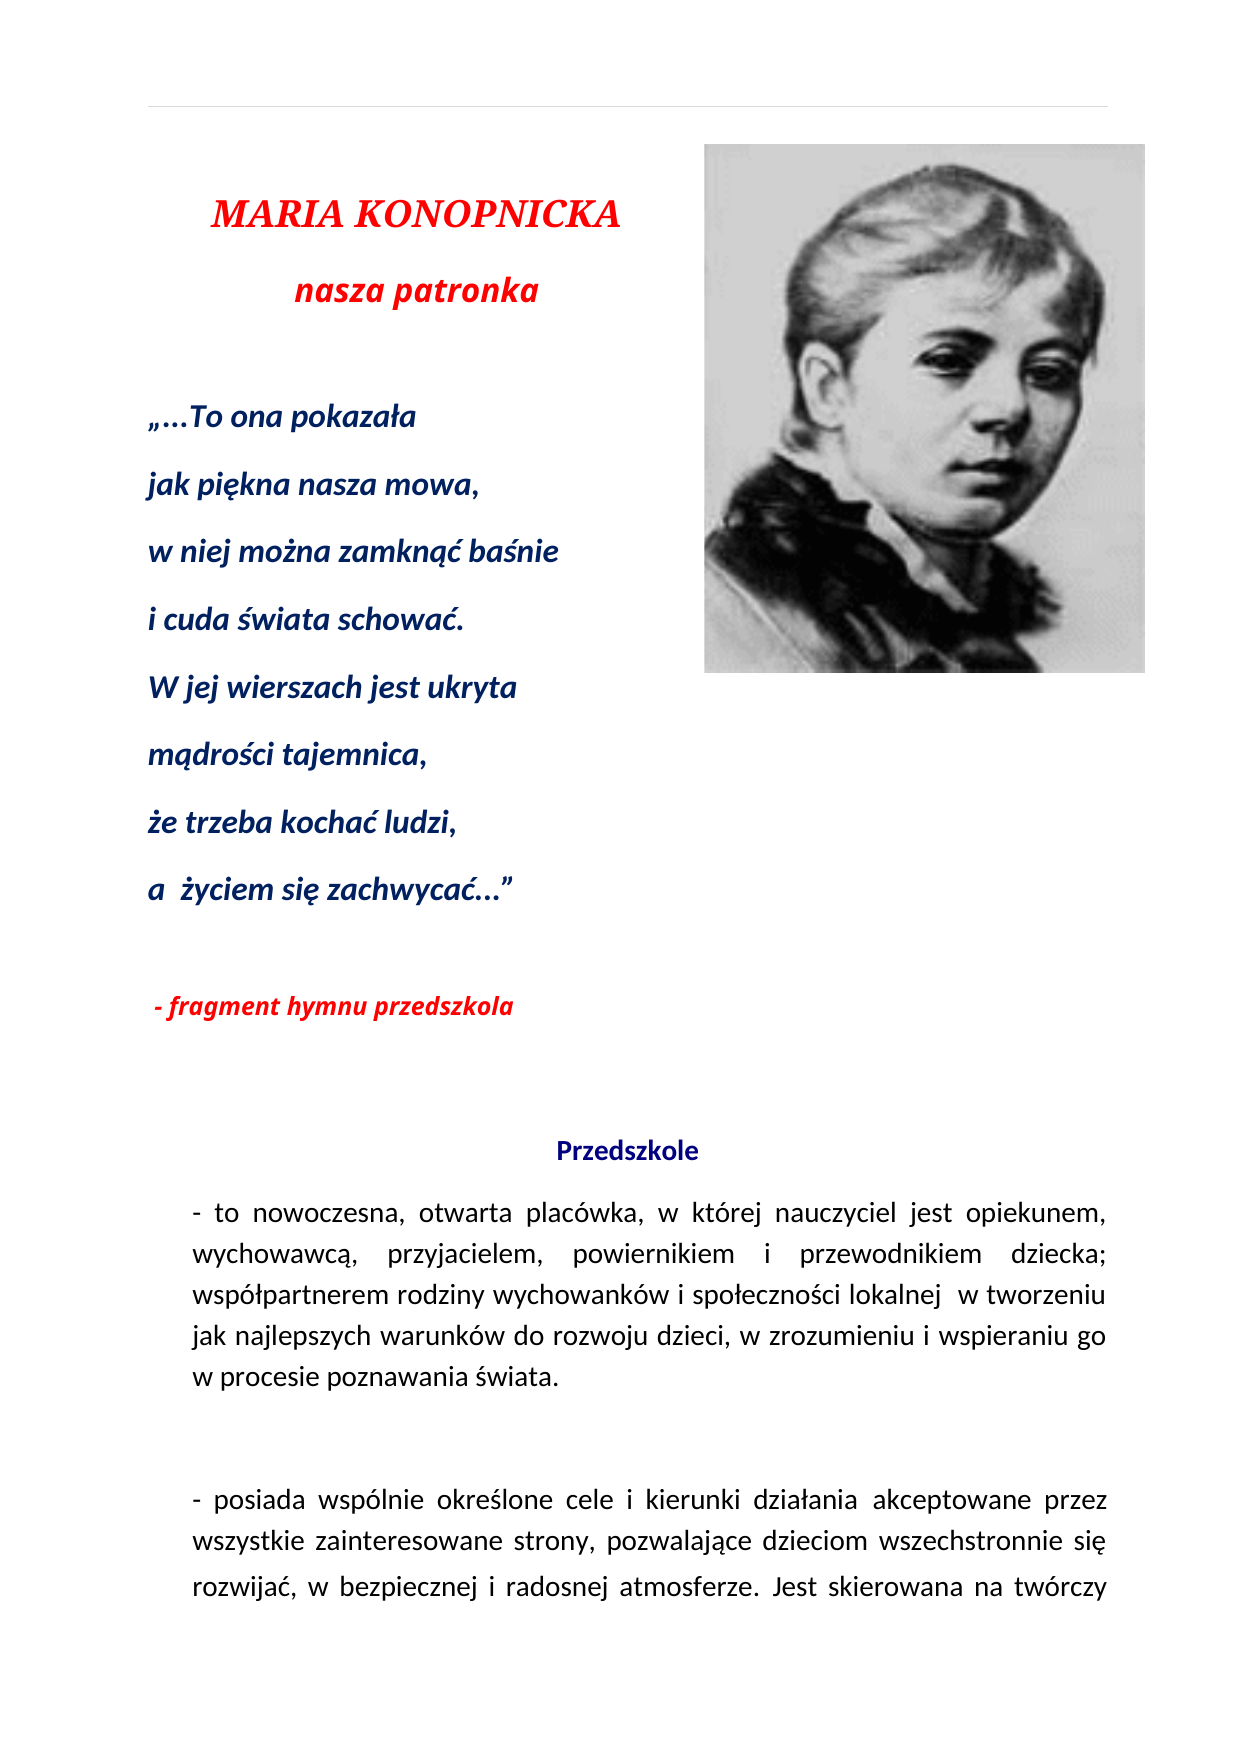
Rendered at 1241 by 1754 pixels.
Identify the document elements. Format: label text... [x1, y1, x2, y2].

text - fragment hymnu przedszkola [148, 989, 1107, 1023]
text MARIA KONOPNICKA [148, 187, 704, 238]
text że trzeba kochać ludzi, [148, 801, 1107, 842]
text i cuda świata schować. [148, 598, 704, 639]
text nasza patronka [148, 266, 704, 312]
text W jej wierszach jest ukryta [148, 666, 1107, 706]
text w niej można zamknąć baśnie [148, 530, 704, 571]
text - to nowoczesna, otwarta placówka, w której nauczyciel jest opiekunem, wychowawcą, przyjacielem, powiernikiem i przewodnikiem dziecka; współpartnerem rodziny wychowanków i społeczności lokalnej w tworzeniu jak najlepszych warunków do rozwoju dzieci, w zrozumieniu i wspieraniu go w procesie poznawania świata. [192, 1194, 1107, 1393]
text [192, 1481, 1107, 1605]
text a życiem się zachwycać...” [148, 868, 1107, 909]
text mądrości tajemnica, [148, 733, 1107, 774]
text Przedszkole [148, 1132, 1107, 1168]
text jak piękna nasza mowa, [148, 463, 704, 503]
text „...To ona pokazała [148, 395, 704, 436]
